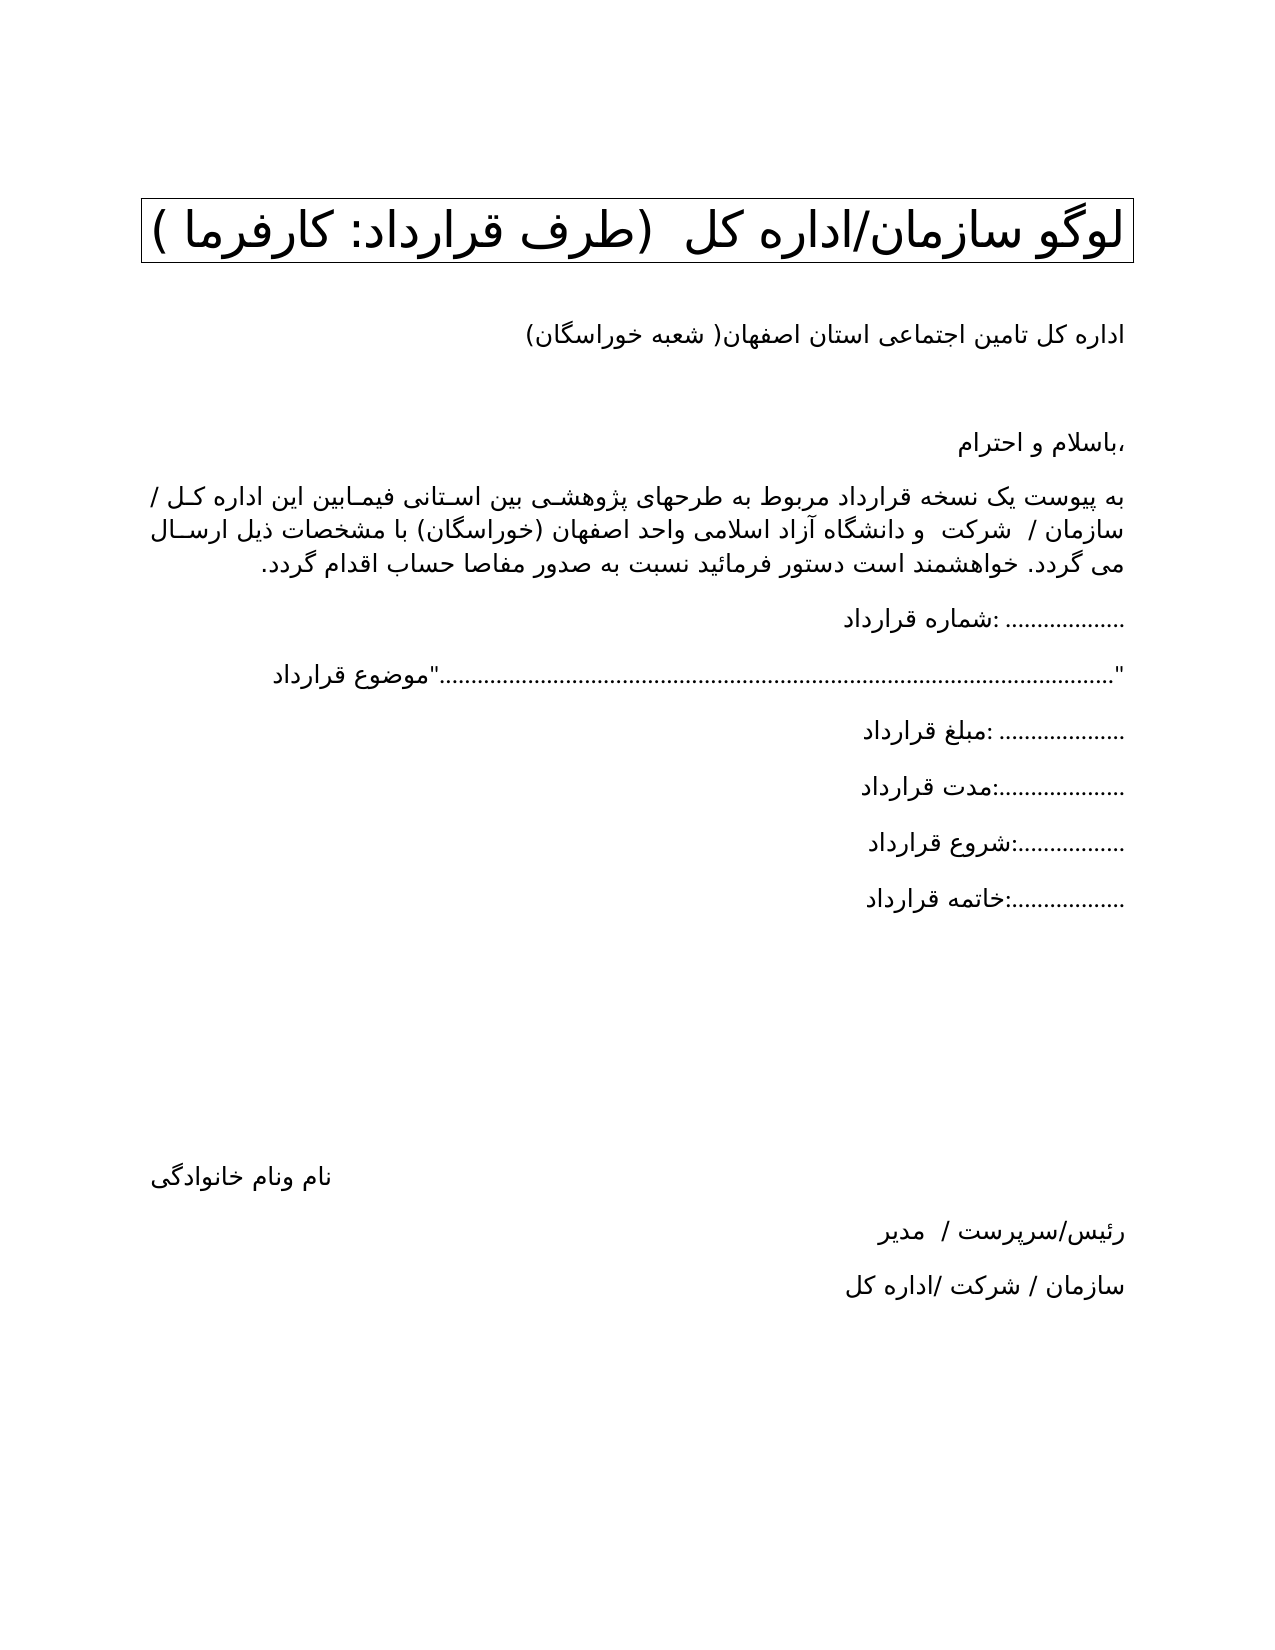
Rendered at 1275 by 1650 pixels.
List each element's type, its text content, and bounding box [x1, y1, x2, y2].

text سازمان / شرکت /اداره کل [150, 1271, 1125, 1300]
text مبلغ قرارداد: .................... [150, 715, 1125, 746]
text اداره کل تامین اجتماعی استان اصفهان( شعبه خوراسگان) [150, 320, 1125, 349]
text باسلام و احترام، [150, 428, 1125, 457]
text مدت قرارداد:.................... [150, 771, 1125, 802]
text شماره قرارداد: ................... [150, 604, 1125, 634]
text خاتمه قرارداد:.................. [150, 883, 1125, 913]
text رئیس/سرپرست / مدیر [150, 1216, 1125, 1246]
text نام ونام خانوادگی [150, 1162, 1125, 1191]
text موضوع قرارداد"..........................................................................................................." [150, 659, 1125, 690]
text به پیوست یک نسخه قرارداد مربوط به طرحهای پژوهشی بین استانی فیمابین این اداره کل / سازمان / شرکت و دانشگاه آزاد اسلامی واحد اصفهان (خوراسگان) با مشخصات ذیل ارسال می گردد. خواهشمند است دستور فرمائید نسبت به صدور مفاصا حساب اقدام گردد. [150, 482, 1125, 578]
subtitle لوگو سازمان/اداره کل (طرف قرارداد: کارفرما ) [142, 199, 1133, 262]
text شروع قرارداد:................. [150, 827, 1125, 857]
